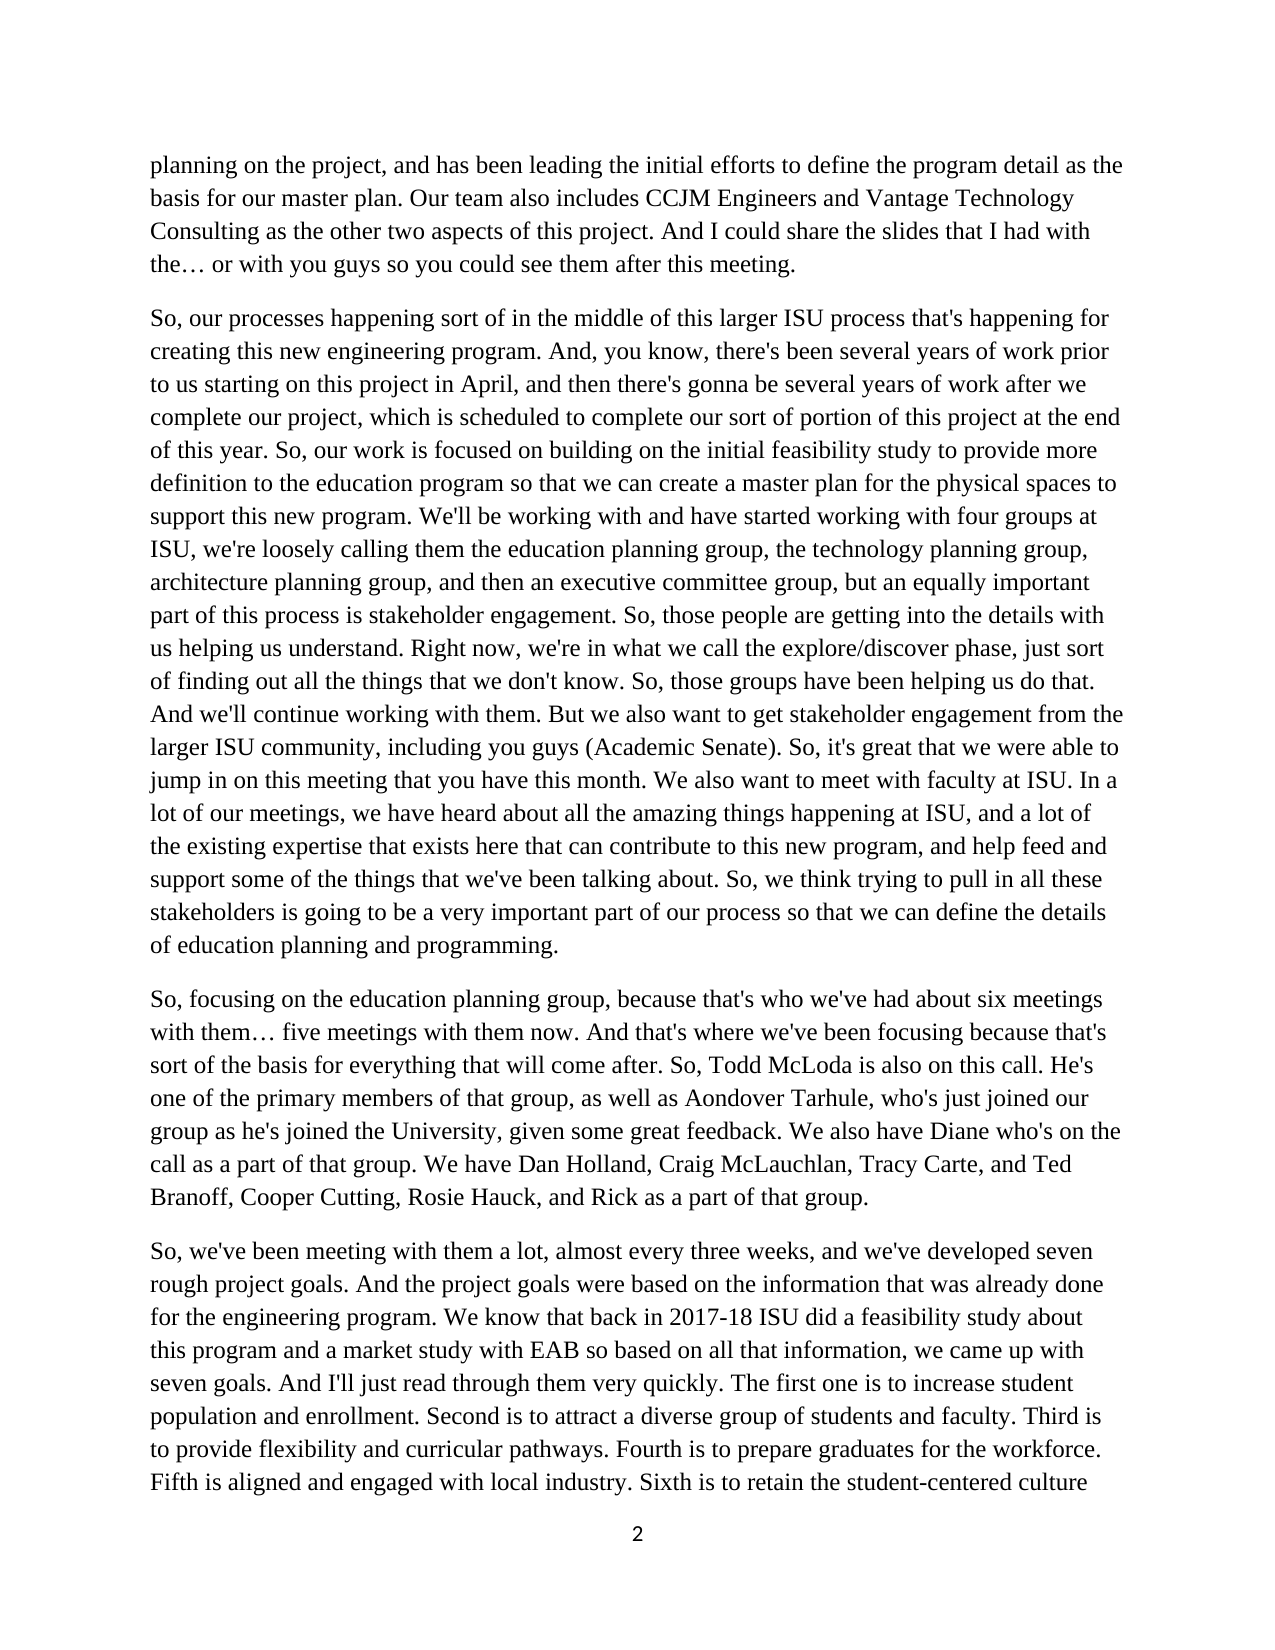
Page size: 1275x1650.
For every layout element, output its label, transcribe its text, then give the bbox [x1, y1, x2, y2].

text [150, 150, 1125, 278]
text So, our processes happening sort of in the middle of this larger ISU process that's happening for creating this new engineering program. And, you know, there's been several years of work prior to us starting on this project in April, and then there's gonna be several years of work after we complete our project, which is scheduled to complete our sort of portion of this project at the end of this year. So, our work is focused on building on the initial feasibility study to provide more definition to the education program so that we can create a master plan for the physical spaces to support this new program. We'll be working with and have started working with four groups at ISU, we're loosely calling them the education planning group, the technology planning group, architecture planning group, and then an executive committee group, but an equally important part of this process is stakeholder engagement. So, those people are getting into the details with us helping us understand. Right now, we're in what we call the explore/discover phase, just sort of finding out all the things that we don't know. So, those groups have been helping us do that. And we'll continue working with them. But we also want to get stakeholder engagement from the larger ISU community, including you guys (Academic Senate). So, it's great that we were able to jump in on this meeting that you have this month. We also want to meet with faculty at ISU. In a lot of our meetings, we have heard about all the amazing things happening at ISU, and a lot of the existing expertise that exists here that can contribute to this new program, and help feed and support some of the things that we've been talking about. So, we think trying to pull in all these stakeholders is going to be a very important part of our process so that we can define the details of education planning and programming. [150, 303, 1125, 959]
text So, focusing on the education planning group, because that's who we've had about six meetings with them… five meetings with them now. And that's where we've been focusing because that's sort of the basis for everything that will come after. So, Todd McLoda is also on this call. He's one of the primary members of that group, as well as Aondover Tarhule, who's just joined our group as he's joined the University, given some great feedback. We also have Diane who's on the call as a part of that group. We have Dan Holland, Craig McLauchlan, Tracy Carte, and Ted Branoff, Cooper Cutting, Rosie Hauck, and Rick as a part of that group. [150, 984, 1125, 1211]
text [150, 1236, 1125, 1496]
